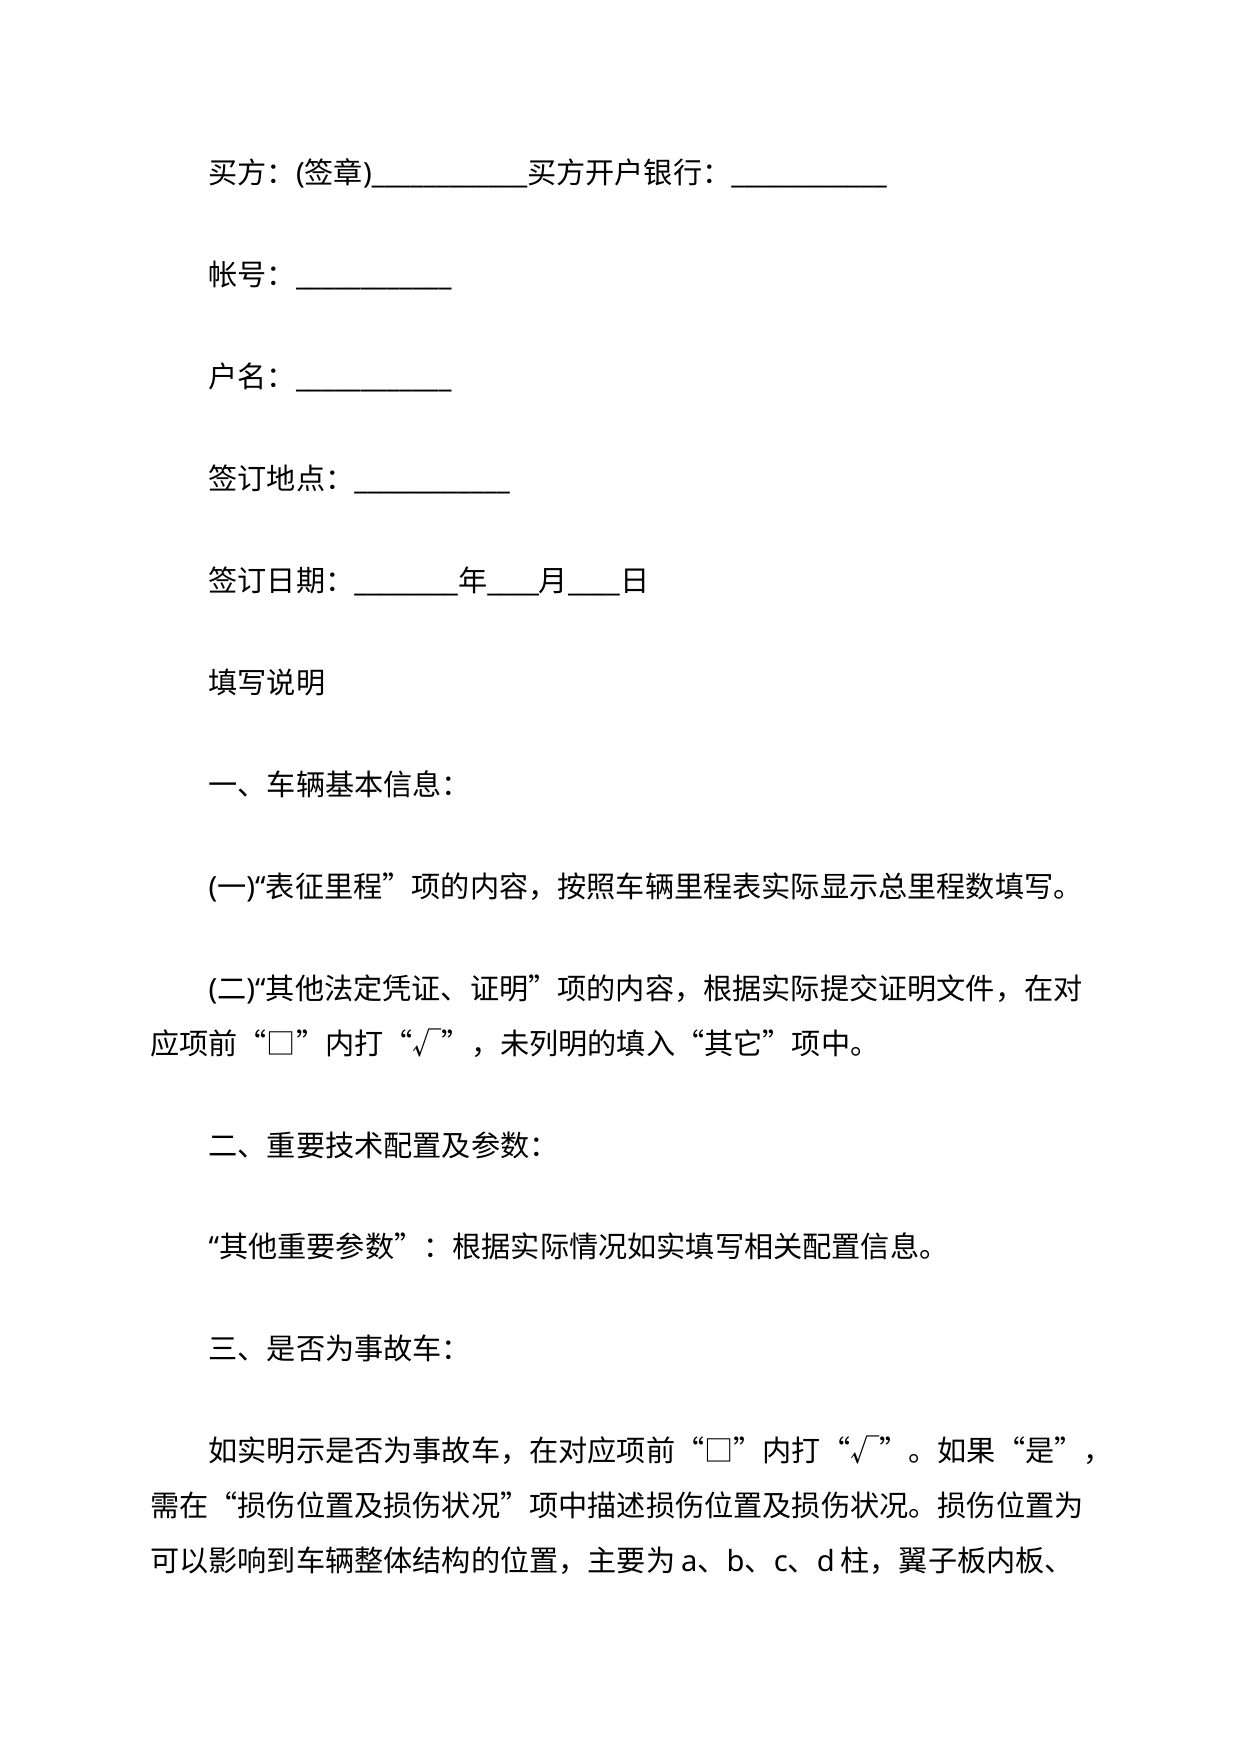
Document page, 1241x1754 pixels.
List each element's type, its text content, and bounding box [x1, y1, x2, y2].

text 签订地点：____________ [150, 456, 1090, 498]
text 填写说明 [150, 660, 1090, 702]
text (一)“表征里程”项的内容，按照车辆里程表实际显示总里程数填写。 [150, 863, 1090, 906]
text “其他重要参数”：根据实际情况如实填写相关配置信息。 [150, 1224, 1090, 1266]
text 一、车辆基本信息： [150, 762, 1090, 804]
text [150, 1428, 1090, 1580]
text 户名：____________ [150, 354, 1090, 396]
text 帐号：____________ [150, 252, 1090, 294]
text 二、重要技术配置及参数： [150, 1122, 1090, 1164]
text 三、是否为事故车： [150, 1326, 1090, 1368]
text (二)“其他法定凭证、证明”项的内容，根据实际提交证明文件，在对应项前“□”内打“√”，未列明的填入“其它”项中。 [150, 965, 1090, 1063]
text 签订日期：________年____月____日 [150, 558, 1090, 600]
text 买方：(签章)____________买方开户银行：____________ [150, 150, 1090, 192]
